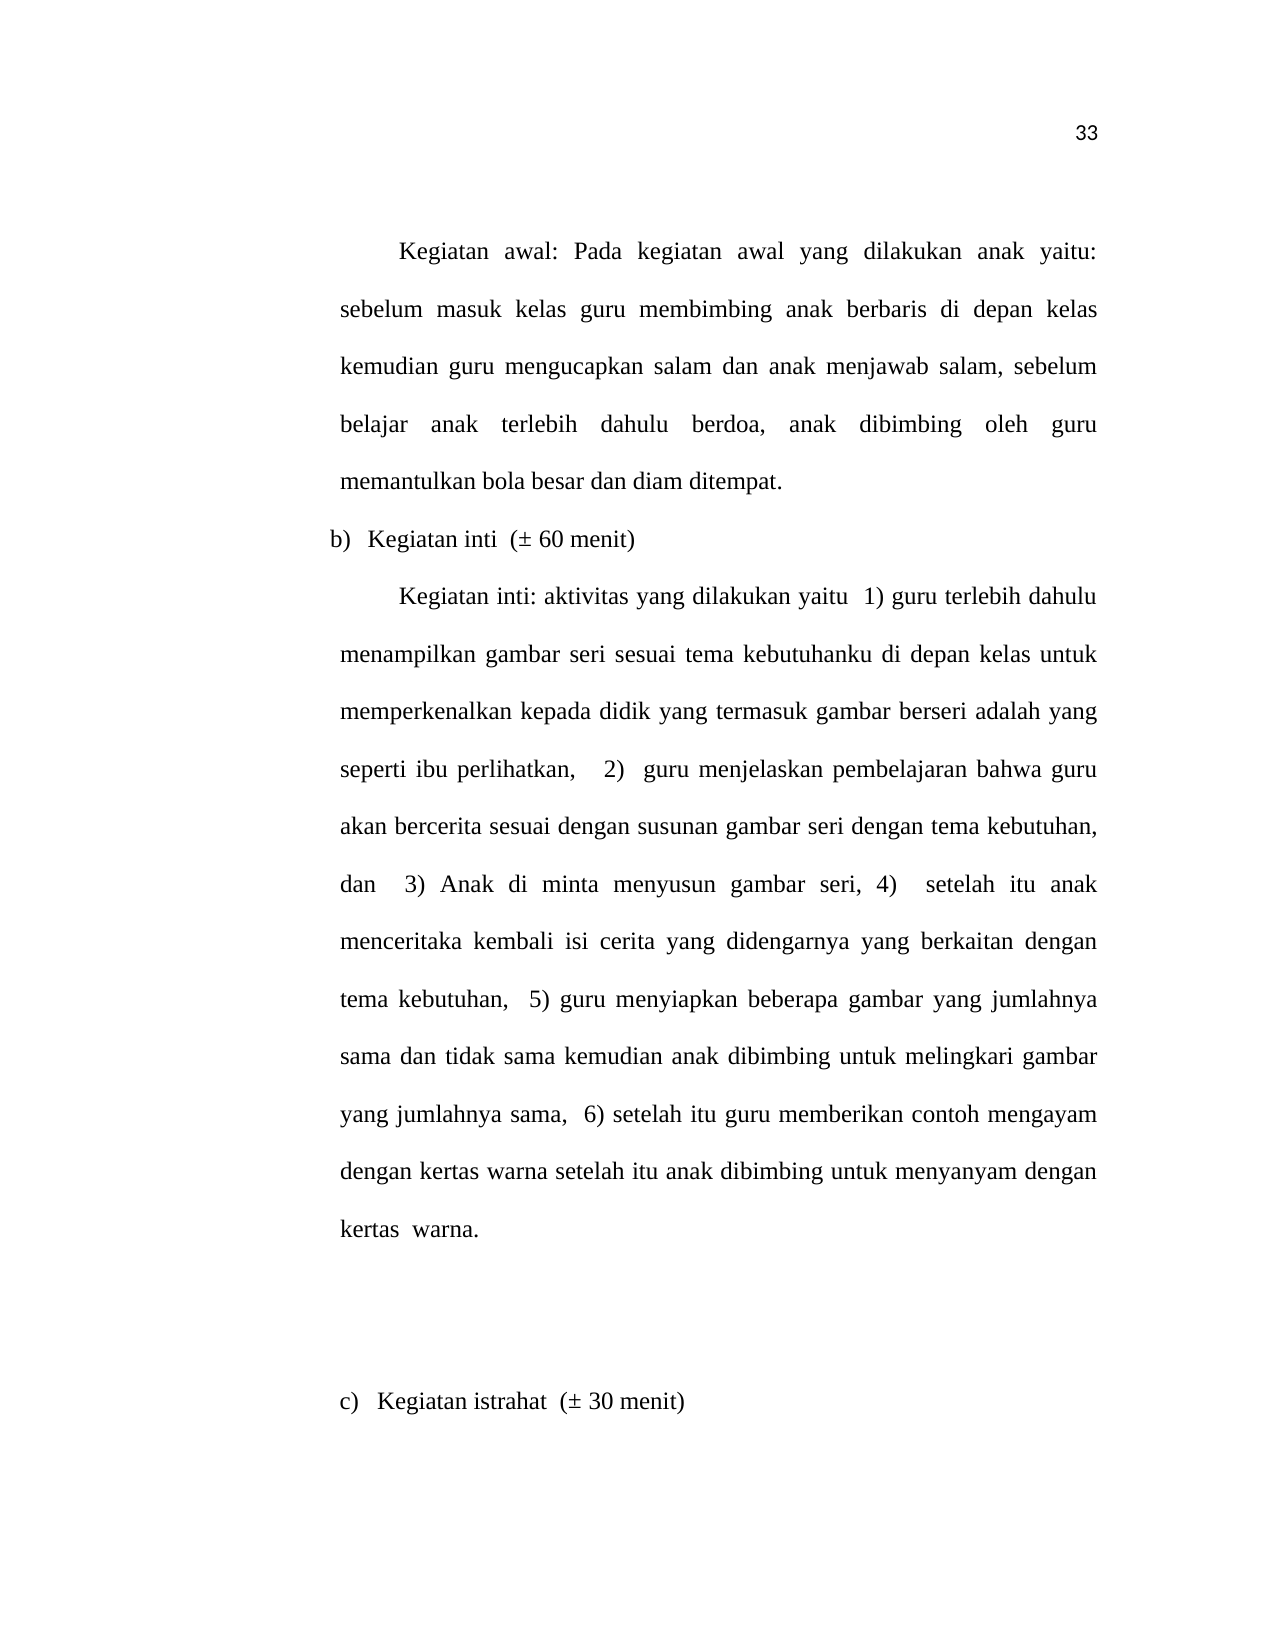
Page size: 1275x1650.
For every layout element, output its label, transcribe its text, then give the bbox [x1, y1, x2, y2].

list Kegiatan inti ( 60 menit) [330, 524, 1098, 552]
list Kegiatan awal: Pada kegiatan awal yang dilakukan anak yaitu: sebelum masuk kelas guru membimbing anak berbaris di depan kelas kemudian guru mengucapkan salam dan anak menjawab salam, sebelum belajar anak terlebih dahulu berdoa, anak dibimbing oleh guru memantulkan bola besar dan diam ditempat. [340, 236, 1098, 495]
list Kegiatan inti: aktivitas yang dilakukan yaitu 1) guru terlebih dahulu menampilkan gambar seri sesuai tema kebutuhanku di depan kelas untuk memperkenalkan kepada didik yang termasuk gambar berseri adalah yang seperti ibu perlihatkan, 2) guru menjelaskan pembelajaran bahwa guru akan bercerita sesuai dengan susunan gambar seri dengan tema kebutuhan, dan 3) Anak di minta menyusun gambar seri, 4) setelah itu anak menceritaka kembali isi cerita yang didengarnya yang berkaitan dengan tema kebutuhan, 5) guru menyiapkan beberapa gambar yang jumlahnya sama dan tidak sama kemudian anak dibimbing untuk melingkari gambar yang jumlahnya sama, 6) setelah itu guru memberikan contoh mengayam dengan kertas warna setelah itu anak dibimbing untuk menyanyam dengan kertas warna. [340, 581, 1098, 1242]
list Kegiatan istrahat ( 30 menit) [339, 1386, 1098, 1415]
